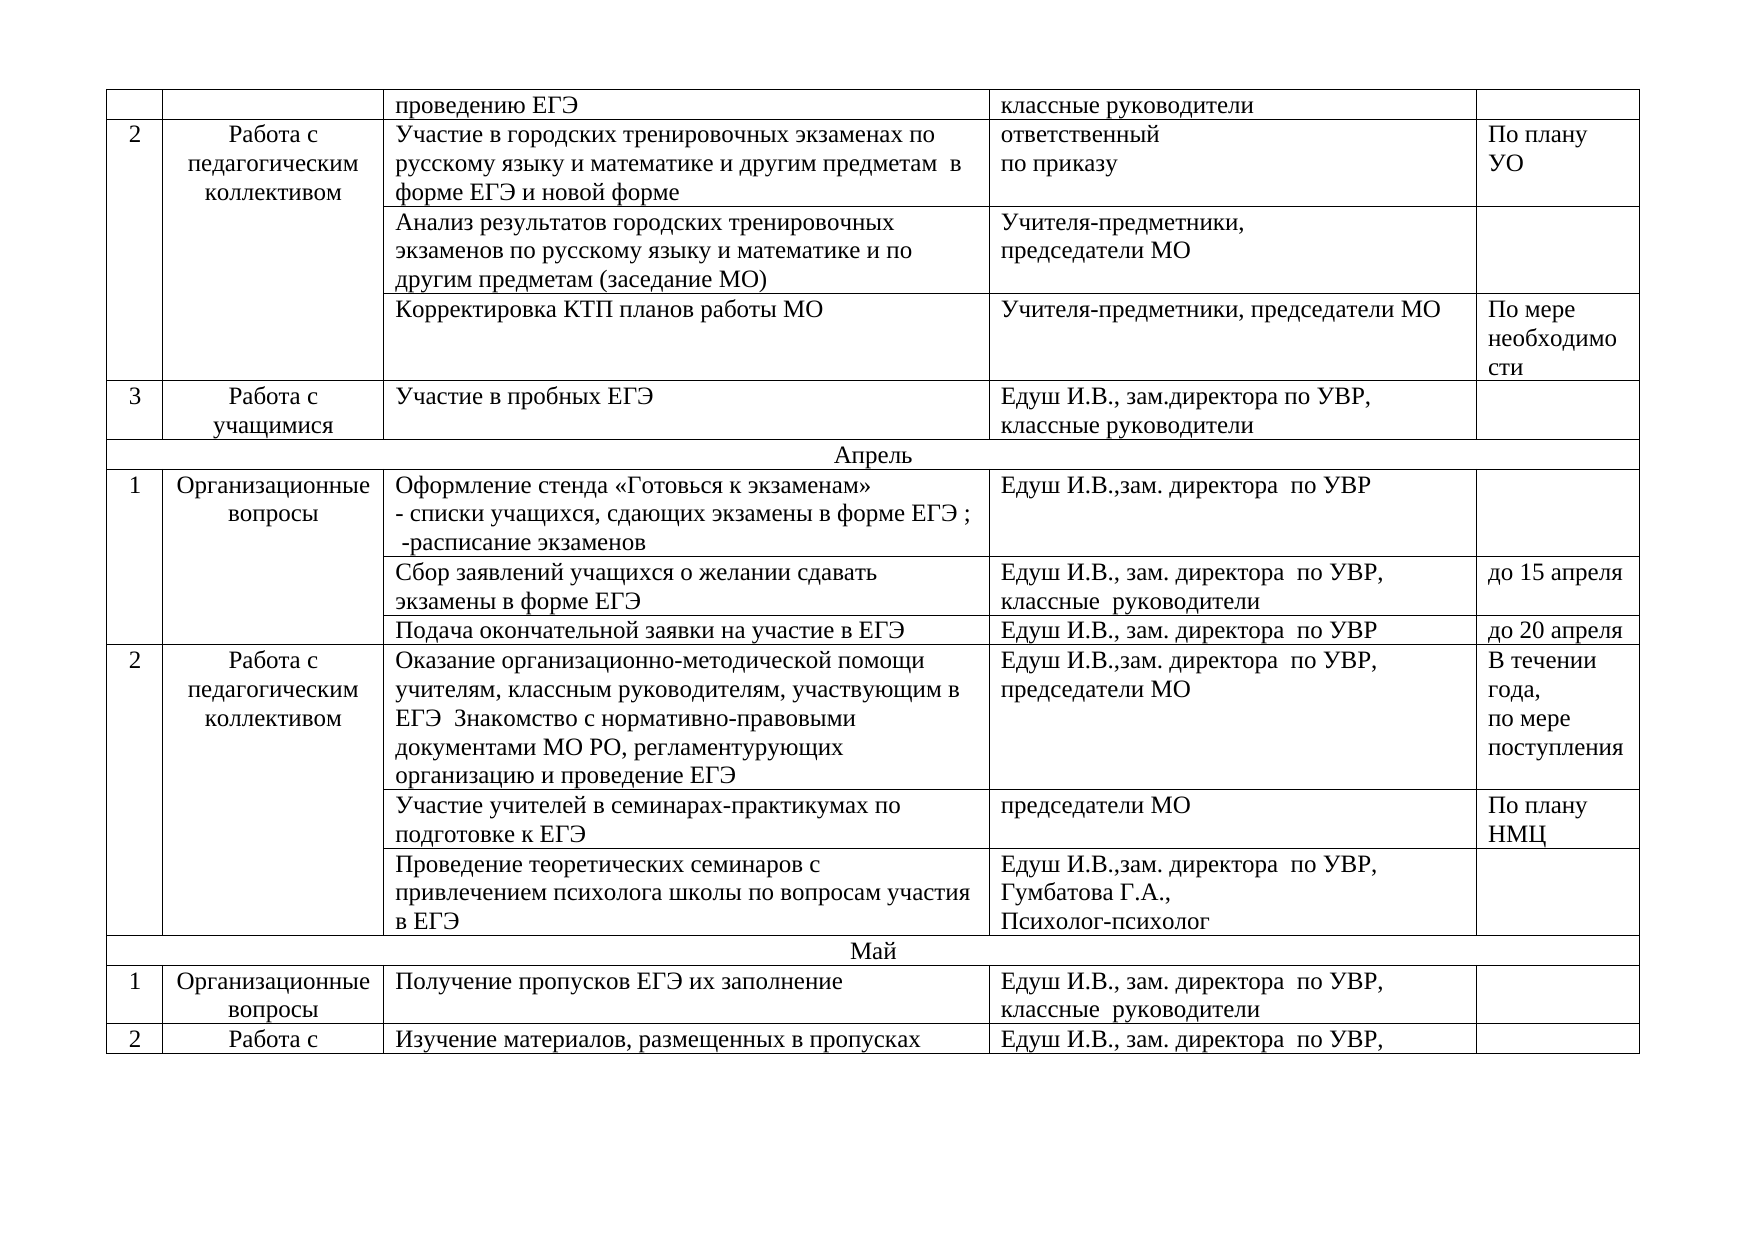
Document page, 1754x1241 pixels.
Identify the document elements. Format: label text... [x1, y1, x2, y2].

table_cell ответственный по приказу [990, 120, 1476, 206]
table_cell Оформление стенда «Готовься к экзаменам» - списки учащихся, сдающих экзамены в форме ЕГЭ ; -расписание экзаменов [384, 470, 989, 556]
table_cell 3 [107, 381, 162, 439]
table_cell Организационные вопросы [163, 470, 383, 644]
table_cell [1477, 381, 1639, 439]
table_cell Едуш И.В., зам. директора по УВР, классные руководители [990, 966, 1476, 1023]
table_cell Едуш И.В.,зам. директора по УВР, Гумбатова Г.А., Психолог-психолог [990, 849, 1476, 935]
table_cell Корректировка КТП планов работы МО [384, 294, 989, 380]
table_cell [1477, 207, 1639, 293]
table_cell 1 [107, 470, 162, 644]
table_cell Проведение теоретических семинаров с привлечением психолога школы по вопросам участия в ЕГЭ [384, 849, 989, 935]
table_cell [1477, 849, 1639, 935]
table_cell Оказание организационно-методической помощи учителям, классным руководителям, участвующим в ЕГЭ Знакомство с нормативно-правовыми документами МО РО, регламентурующих организацию и проведение ЕГЭ [384, 645, 989, 789]
table_cell Учителя-предметники, председатели МО [990, 294, 1476, 380]
table_cell Работа с педагогическим коллективом [163, 645, 383, 935]
table_cell [1477, 966, 1639, 1023]
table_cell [384, 90, 989, 118]
table_cell [1477, 470, 1639, 556]
table_cell Получение пропусков ЕГЭ их заполнение [384, 966, 989, 1023]
table_cell По плану НМЦ [1477, 790, 1639, 848]
table_cell [1477, 1024, 1639, 1053]
table_cell Работа с педагогическим коллективом [163, 120, 383, 380]
table_cell 2 [107, 1024, 162, 1053]
table_cell Участие в пробных ЕГЭ [384, 381, 989, 439]
table_cell По плану УО [1477, 120, 1639, 206]
table_cell 1 [107, 966, 162, 1023]
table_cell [990, 1024, 1476, 1053]
table_cell Работа с учащимися [163, 381, 383, 439]
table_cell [384, 1024, 989, 1053]
table_cell Анализ результатов городских тренировочных экзаменов по русскому языку и математике и по другим предметам (заседание МО) [384, 207, 989, 293]
table_cell 2 [107, 120, 162, 380]
table_cell Едуш И.В., зам.директора по УВР, классные руководители [990, 381, 1476, 439]
table_cell Работа с учащимися [163, 1024, 383, 1053]
table_cell Учителя-предметники, председатели МО [990, 207, 1476, 293]
table_cell Едуш И.В., зам. директора по УВР [990, 616, 1476, 644]
table_cell до 20 апреля [1477, 616, 1639, 644]
table_cell Организационные вопросы [163, 966, 383, 1023]
table_cell председатели МО [990, 790, 1476, 848]
table_cell Май [107, 936, 1639, 965]
table_cell Участие учителей в семинарах-практикумах по подготовке к ЕГЭ [384, 790, 989, 848]
table_cell В течении года, по мере поступления [1477, 645, 1639, 789]
table_cell По мере необходимости [1477, 294, 1639, 380]
table_cell Сбор заявлений учащихся о желании сдавать экзамены в форме ЕГЭ [384, 557, 989, 614]
table_cell Апрель [107, 440, 1639, 469]
table_cell Участие в городских тренировочных экзаменах по русскому языку и математике и другим предметам в форме ЕГЭ и новой форме [384, 120, 989, 206]
table_cell [1477, 90, 1639, 118]
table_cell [990, 90, 1476, 118]
table_cell Подача окончательной заявки на участие в ЕГЭ [384, 616, 989, 644]
table_cell Едуш И.В.,зам. директора по УВР [990, 470, 1476, 556]
table_cell Едуш И.В.,зам. директора по УВР, председатели МО [990, 645, 1476, 789]
table_cell 2 [107, 645, 162, 935]
table_cell до 15 апреля [1477, 557, 1639, 614]
table_cell Едуш И.В., зам. директора по УВР, классные руководители [990, 557, 1476, 614]
